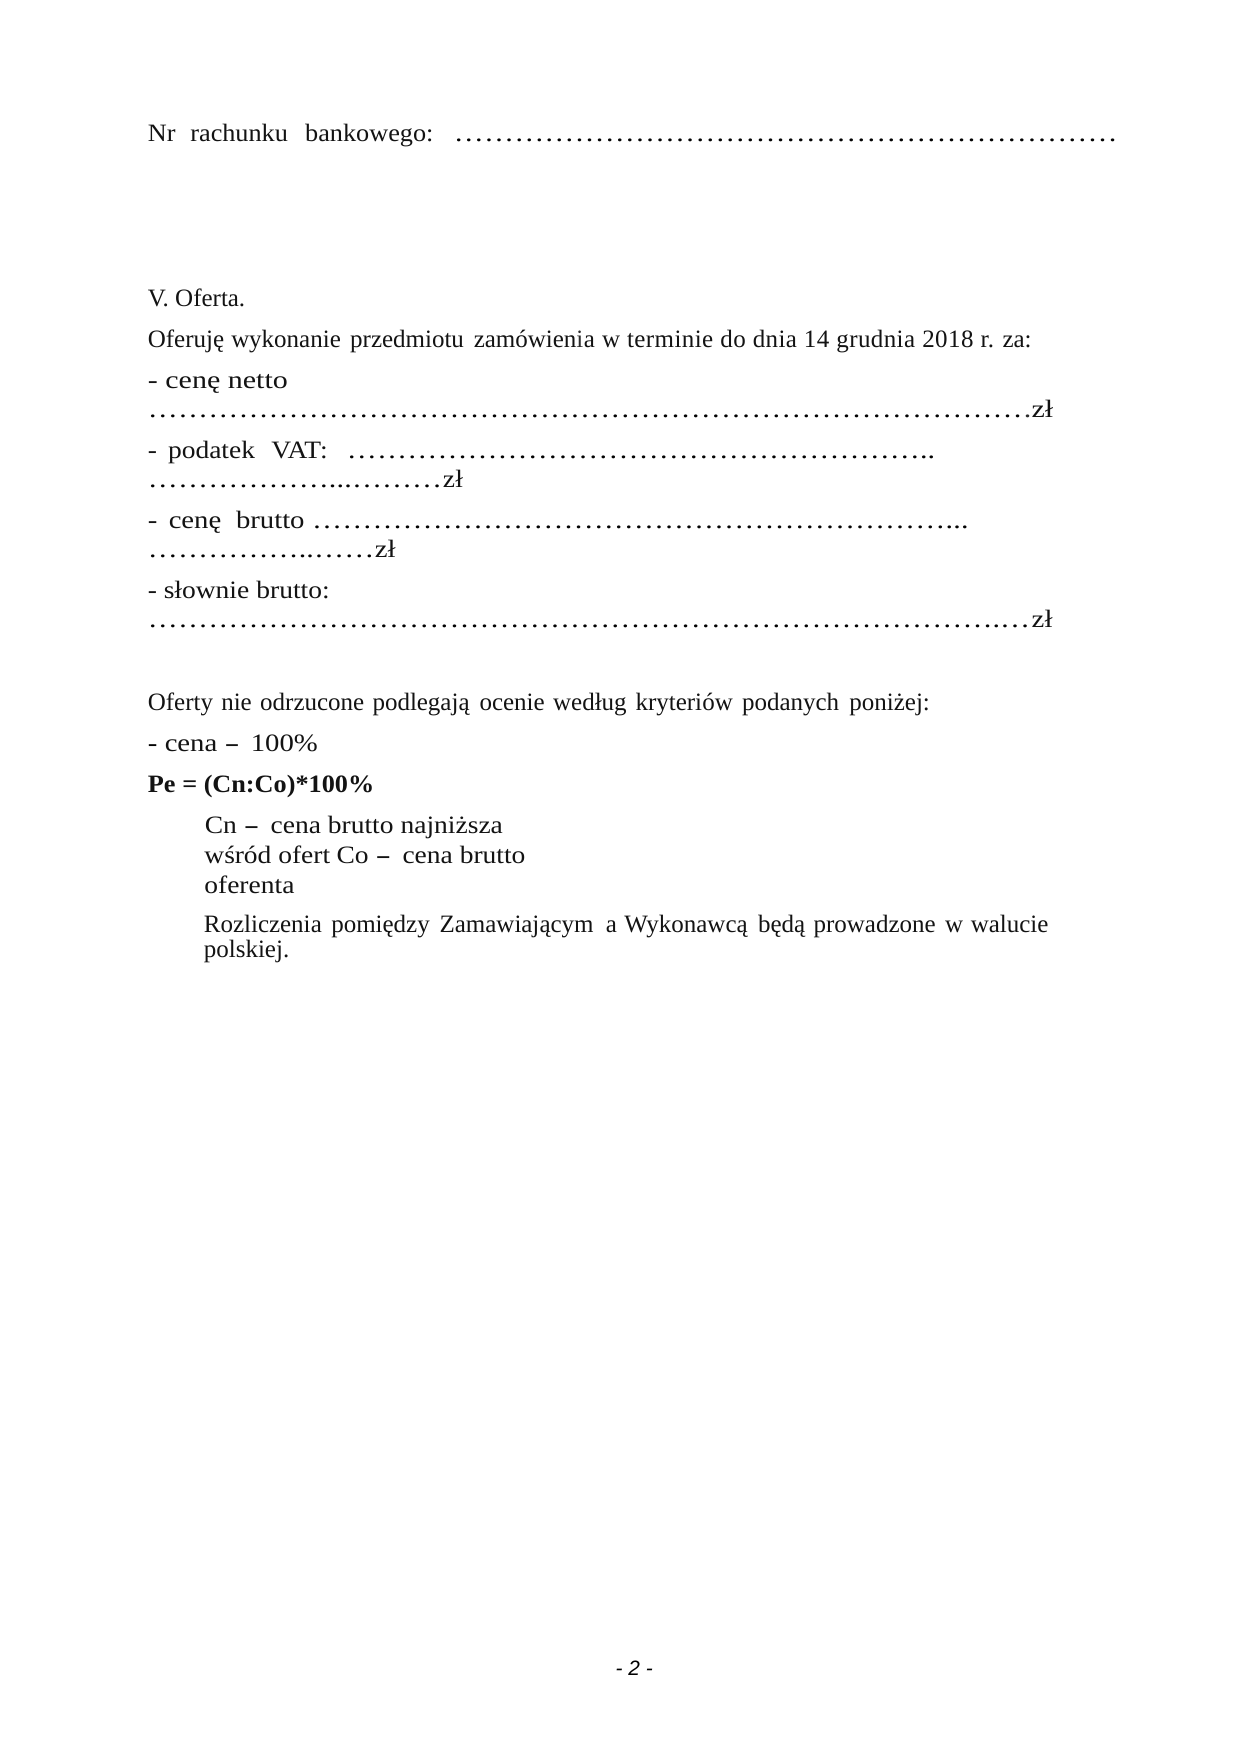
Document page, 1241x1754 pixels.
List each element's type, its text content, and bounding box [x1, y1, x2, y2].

text Cn - cena brutto najniższa wśród ofert Co - cena brutto oferenta [204, 811, 556, 899]
text Nr rachunku bankowego: ………………………………………………………… [148, 118, 1122, 147]
text Rozliczenia pomiędzy Zamawiającym a Wykonawcą będą prowadzone w walucie polskiej. [204, 913, 1122, 962]
text - cenę brutto ………………………………………………………...……………..……zł [148, 506, 1122, 563]
text - podatek VAT: …………………………………………………..………………...………zł [148, 436, 1122, 493]
text - cena - 100% [148, 728, 1122, 757]
text Pe = (Cn:Co)*100% [148, 769, 1122, 798]
text V. Oferta. [148, 283, 1122, 312]
text Oferuję wykonanie przedmiotu zamówienia w terminie do dnia 14 grudnia 2018 r. za: [148, 324, 1122, 353]
text - słownie brutto: ………………………………………………………………………….…zł [148, 576, 1122, 633]
text - cenę netto …………………………………………………………………………….zł [148, 366, 1122, 423]
text Oferty nie odrzucone podlegają ocenie według kryteriów podanych poniżej: [148, 687, 1122, 716]
